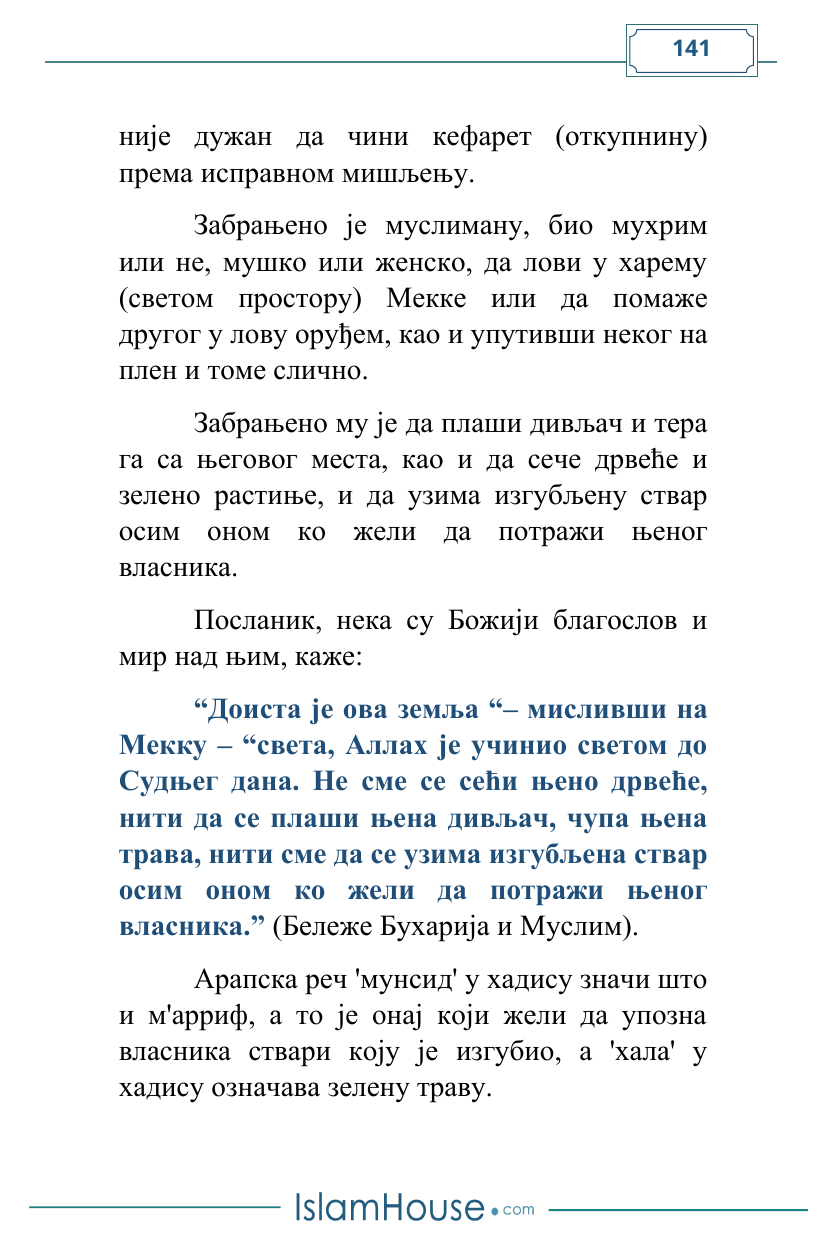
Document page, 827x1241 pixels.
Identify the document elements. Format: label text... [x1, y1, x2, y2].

picture [22, 1186, 281, 1224]
text Забрањено је муслиману, био мухрим или не, мушко или женско, да лови у харему (светом простору) Мекке или да помаже другог у лову оруђем, као и упутивши неког на плен и томе слично. [118, 207, 708, 386]
picture [288, 1187, 808, 1228]
text “Доиста је ова земља “– мисливши на Мекку – “света, Аллах је учинио светом до Судњег дана. Не сме се сећи њено дрвеће, нити да се плаши њена дивљач, чупа њена трава, нити сме да се узима изгубљена ствар осим оном ко жели да потражи њеног власника.” (Бележе Бухарија и Муслим). [118, 691, 708, 942]
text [118, 118, 708, 188]
text Забрањено му је да плаши дивљач и тера га са његовог места, као и да сече дрвеће и зелено растиње, и да узима изгубљену ствар осим оном ко жели да потражи њеног власника. [118, 405, 708, 583]
text Арапска реч 'мунсид' у хадису значи што и м'арриф, а то је онај који жели да упозна власника ствари коју је изгубио, а 'хала' у хадису означава зелену траву. [118, 961, 708, 1103]
text Посланик, нека су Божији благослов и мир над њим, каже: [118, 602, 708, 672]
